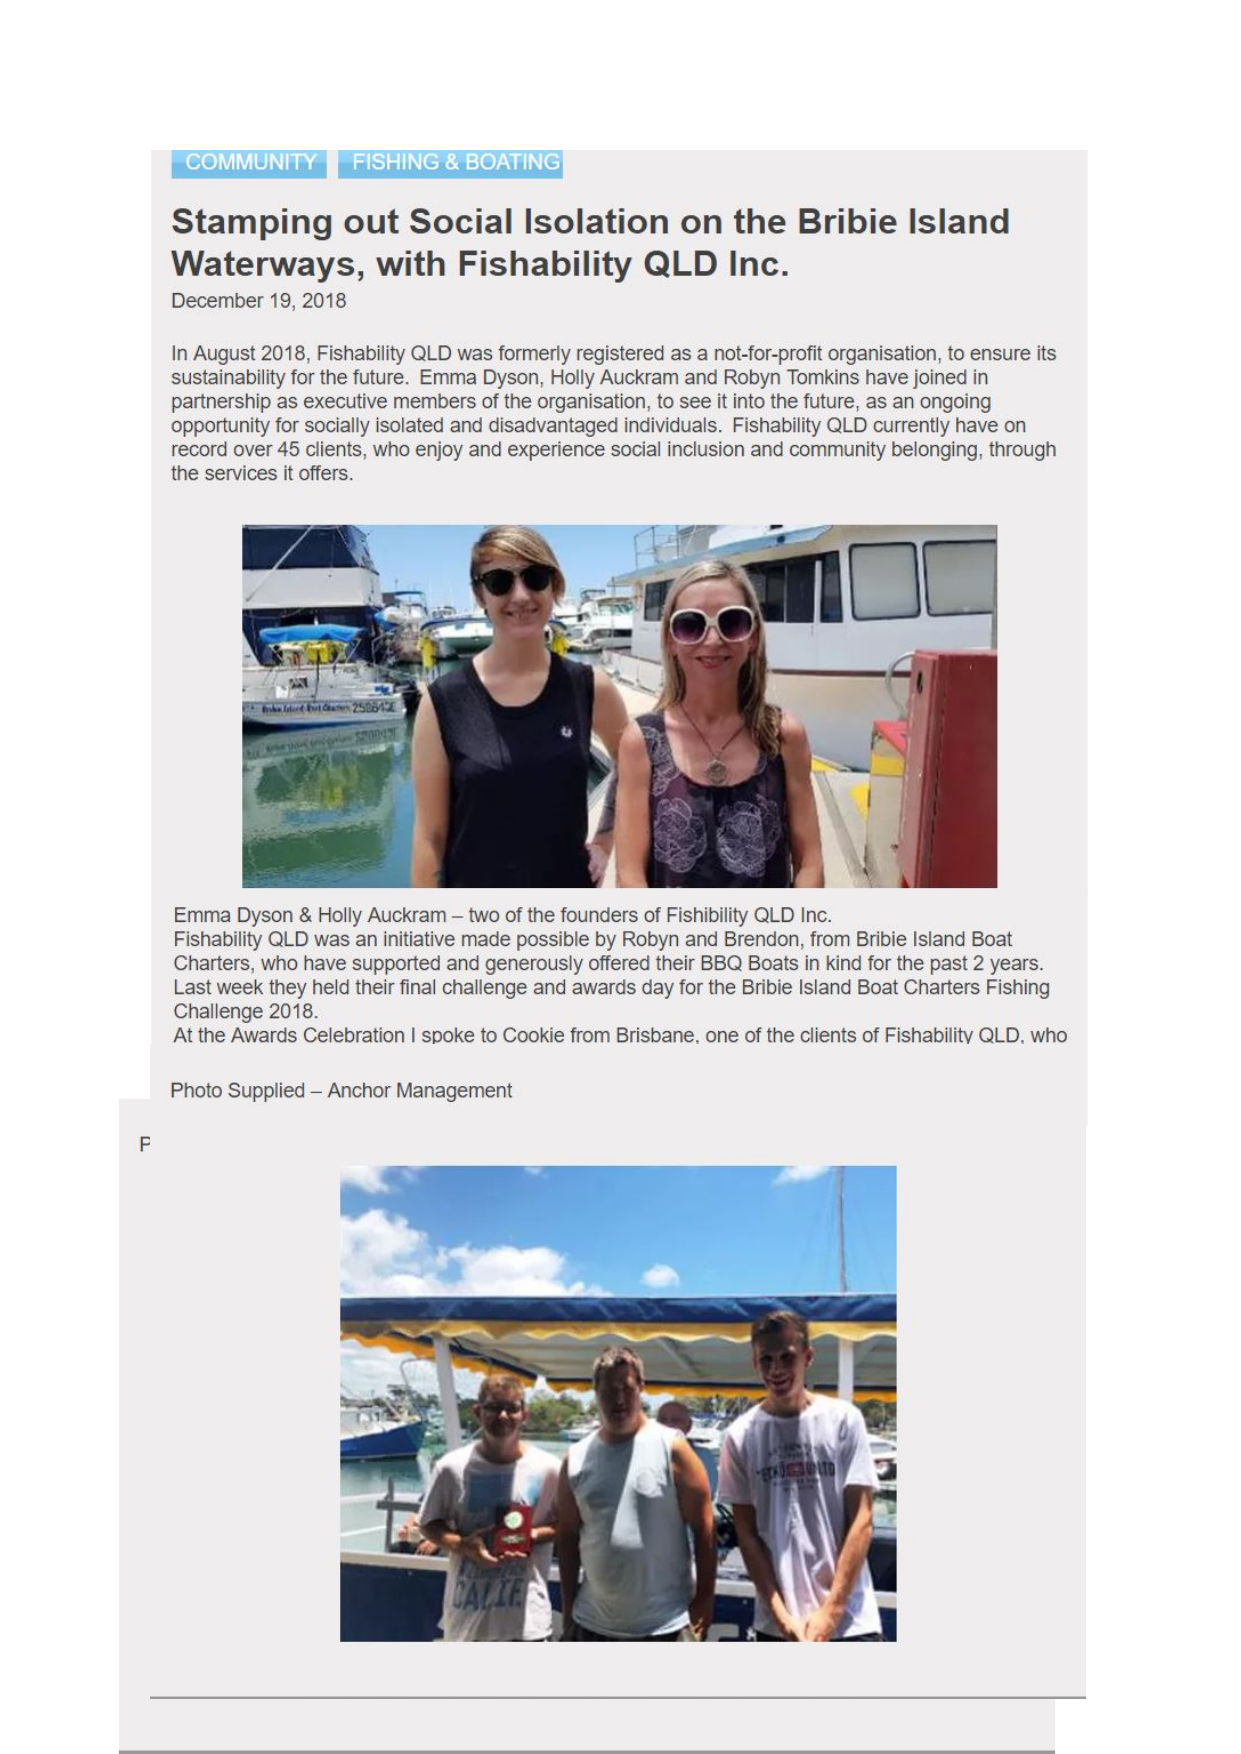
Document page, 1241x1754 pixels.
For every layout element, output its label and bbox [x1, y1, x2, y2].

picture [117, 150, 1087, 1752]
